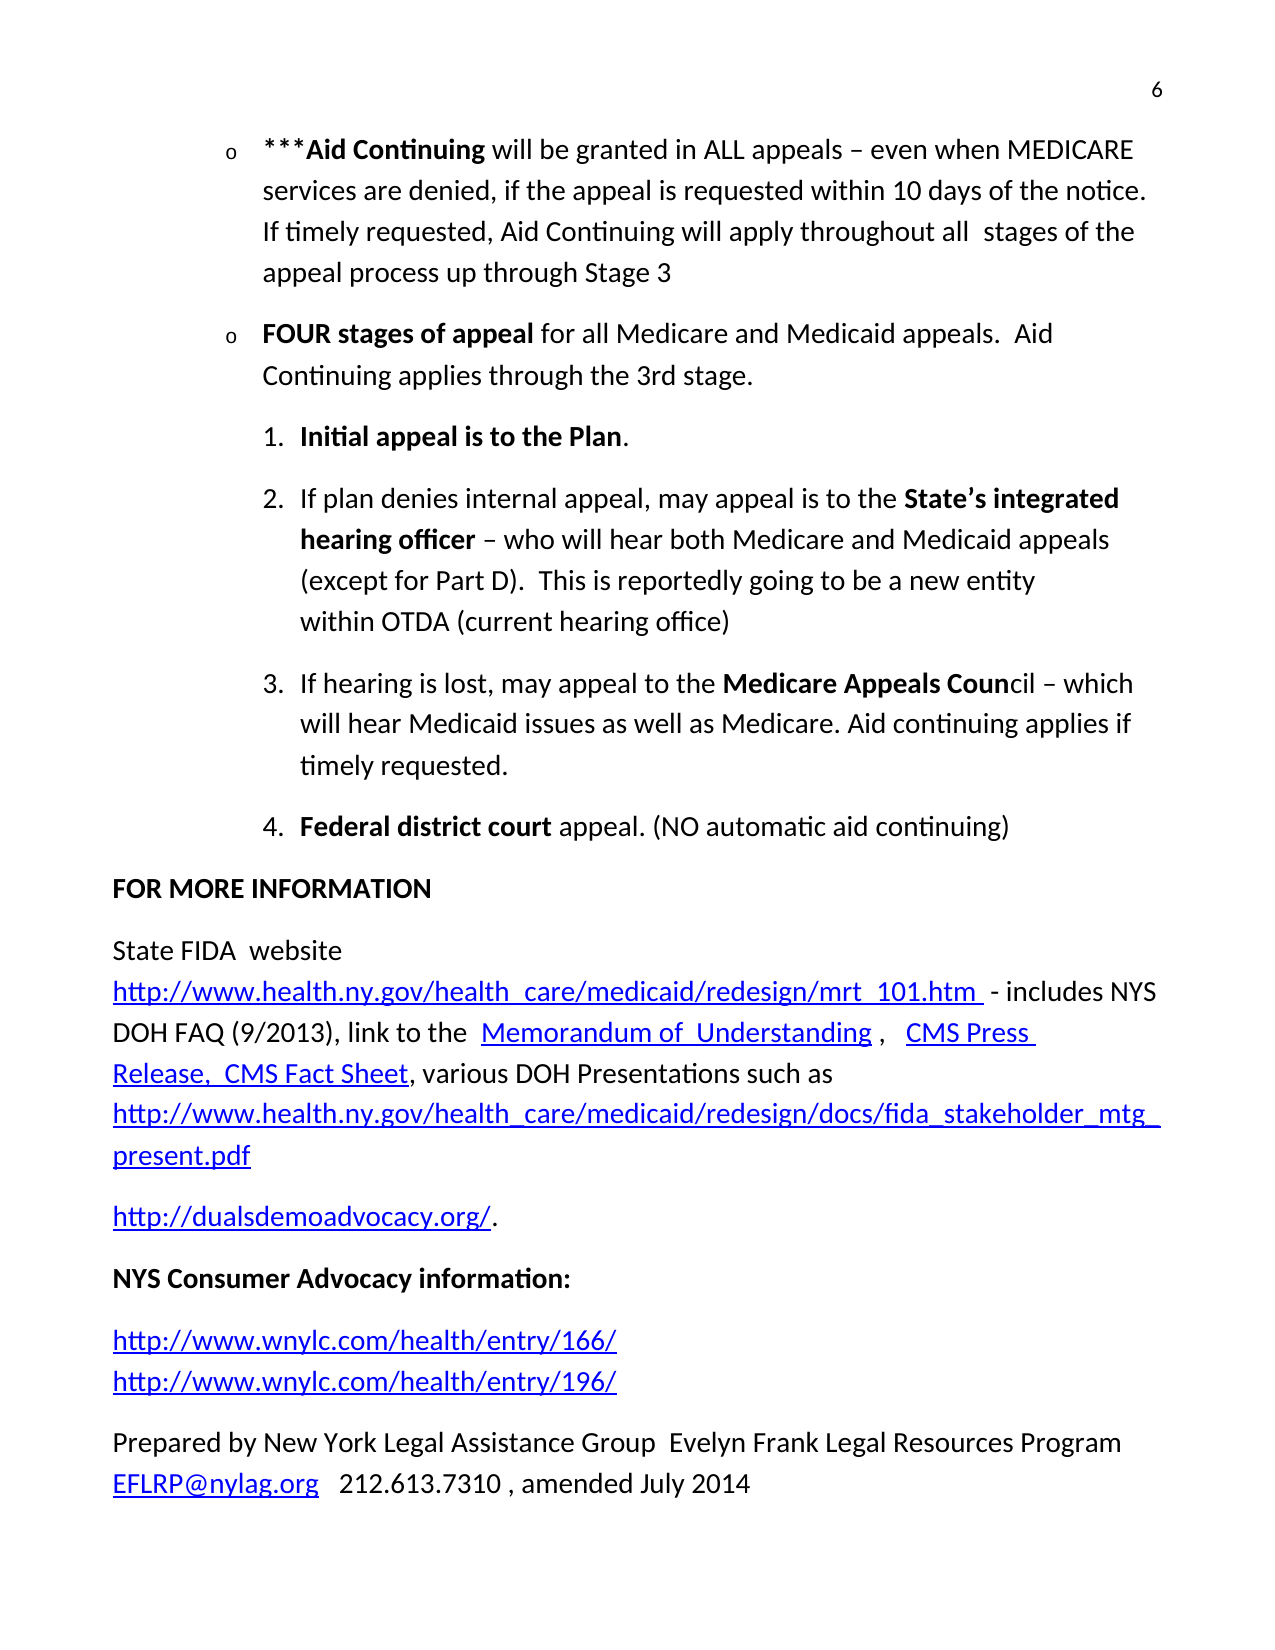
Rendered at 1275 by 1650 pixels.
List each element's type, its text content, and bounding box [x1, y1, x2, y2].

text http://www.wnylc.com/health/entry/166/ http://www.wnylc.com/health/entry/196/ [112, 1322, 1162, 1398]
list If plan denies internal appeal, may appeal is to the State’s integrated hearing officer – who will hear both Medicare and Medicaid appeals (except for Part D). This is reportedly going to be a new entity within OTDA (current hearing office) [262, 480, 1162, 638]
list ***Aid Continuing will be granted in ALL appeals – even when MEDICARE services are denied, if the appeal is requested within 10 days of the notice. If timely requested, Aid Continuing will apply throughout all stages of the appeal process up through Stage 3 [225, 131, 1162, 289]
list If hearing is lost, may appeal to the Medicare Appeals Council – which will hear Medicaid issues as well as Medicare. Aid continuing applies if timely requested. [262, 665, 1162, 782]
text http://dualsdemoadvocacy.org/. [112, 1198, 1162, 1234]
text Prepared by New York Legal Assistance Group Evelyn Frank Legal Resources Program EFLRP@nylag.org 212.613.7310 , amended July 2014 [112, 1424, 1162, 1501]
list FOUR stages of appeal for all Medicare and Medicaid appeals. Aid Continuing applies through the 3rd stage. [225, 316, 1162, 392]
list Initial appeal is to the Plan. [262, 418, 1162, 454]
text State FIDA website http://www.health.ny.gov/health_care/medicaid/redesign/mrt_101.htm - includes NYS DOH FAQ (9/2013), link to the Memorandum of Understanding , CMS Press Release, CMS Fact Sheet, various DOH Presentations such as http://www.health.ny.gov/health_care/medicaid/redesign/docs/fida_stakeholder_mtg_present.pdf [112, 932, 1162, 1172]
text FOR MORE INFORMATION [112, 870, 1162, 906]
list Federal district court appeal. (NO automatic aid continuing) [262, 808, 1162, 844]
text NYS Consumer Advocacy information: [112, 1260, 1162, 1296]
